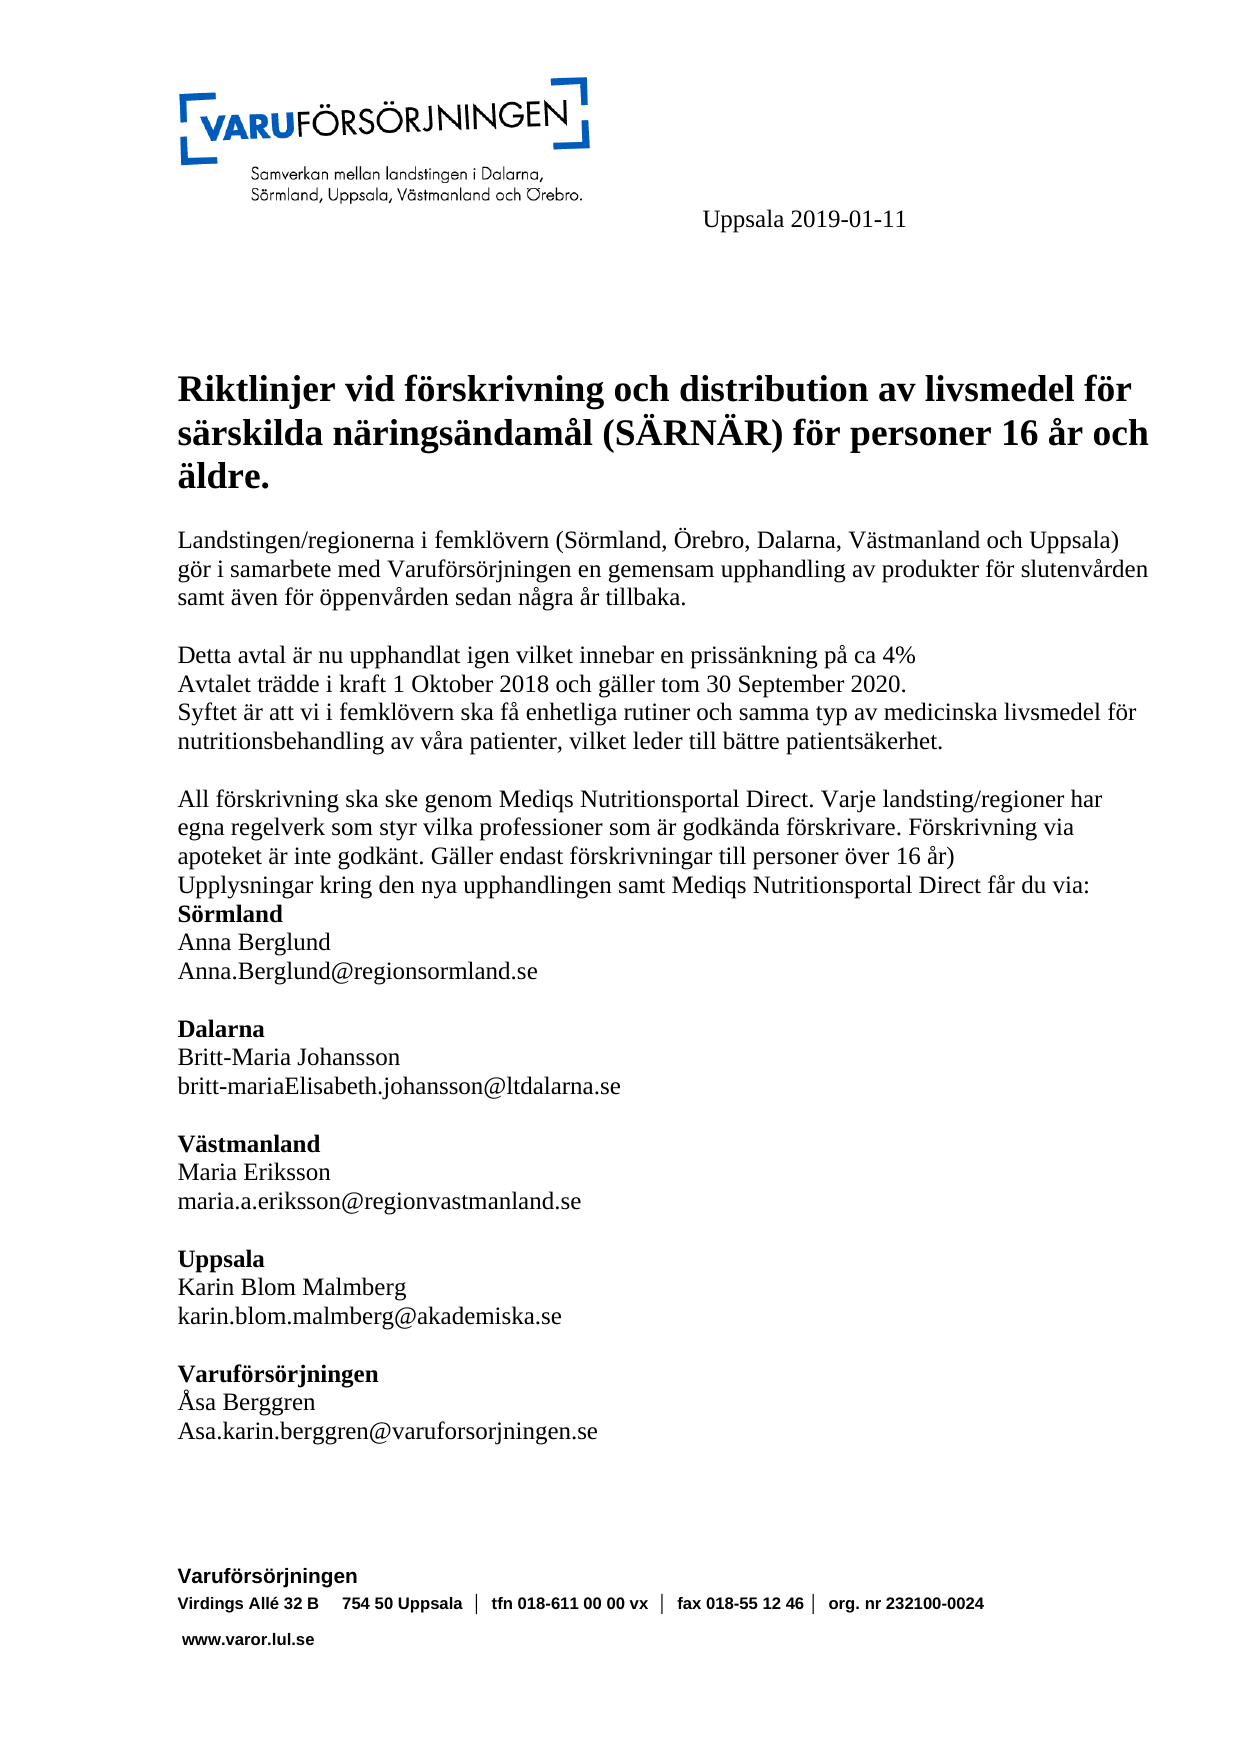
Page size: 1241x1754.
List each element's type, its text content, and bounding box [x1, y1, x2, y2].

text Dalarna [177, 1014, 1152, 1042]
text Asa.karin.berggren@varuforsorjningen.se [177, 1416, 1152, 1445]
text Upplysningar kring den nya upphandlingen samt Mediqs Nutritionsportal Direct får du via: [177, 870, 1152, 899]
text Åsa Berggren [177, 1387, 1152, 1416]
text Sörmland [177, 899, 1152, 927]
text Karin Blom Malmberg karin.blom.malmberg@akademiska.se [177, 1272, 1152, 1330]
text Uppsala 2019-01-11 [177, 204, 1152, 233]
text Riktlinjer vid förskrivning och distribution av livsmedel för särskilda näringsändamål (SÄRNÄR) för personer 16 år och äldre. [177, 367, 1152, 496]
text Detta avtal är nu upphandlat igen vilket innebar en prissänkning på ca 4% [177, 640, 1152, 669]
text Uppsala [177, 1244, 1152, 1272]
text Västmanland [177, 1129, 1152, 1157]
text Anna Berglund [177, 927, 1152, 956]
text maria.a.eriksson@regionvastmanland.se [177, 1186, 1152, 1215]
picture [177, 75, 591, 204]
text All förskrivning ska ske genom Mediqs Nutritionsportal Direct. Varje landsting/regioner har egna regelverk som styr vilka professioner som är godkända förskrivare. Förskrivning via apoteket är inte godkänt. Gäller endast förskrivningar till personer över 16 år) [177, 784, 1152, 870]
text Varuförsörjningen [177, 1359, 1152, 1387]
text Syftet är att vi i femklövern ska få enhetliga rutiner och samma typ av medicinska livsmedel för nutritionsbehandling av våra patienter, vilket leder till bättre patientsäkerhet. [177, 697, 1152, 755]
text Avtalet trädde i kraft 1 Oktober 2018 och gäller tom 30 September 2020. [177, 669, 1152, 697]
text Maria Eriksson [177, 1157, 1152, 1186]
text Anna.Berglund@regionsormland.se [177, 956, 1152, 985]
text britt-mariaElisabeth.johansson@ltdalarna.se [177, 1071, 1152, 1100]
text Landstingen/regionerna i femklövern (Sörmland, Örebro, Dalarna, Västmanland och Uppsala) gör i samarbete med Varuförsörjningen en gemensam upphandling av produkter för slutenvården samt även för öppenvården sedan några år tillbaka. [177, 525, 1152, 611]
text Britt-Maria Johansson [177, 1042, 1152, 1071]
